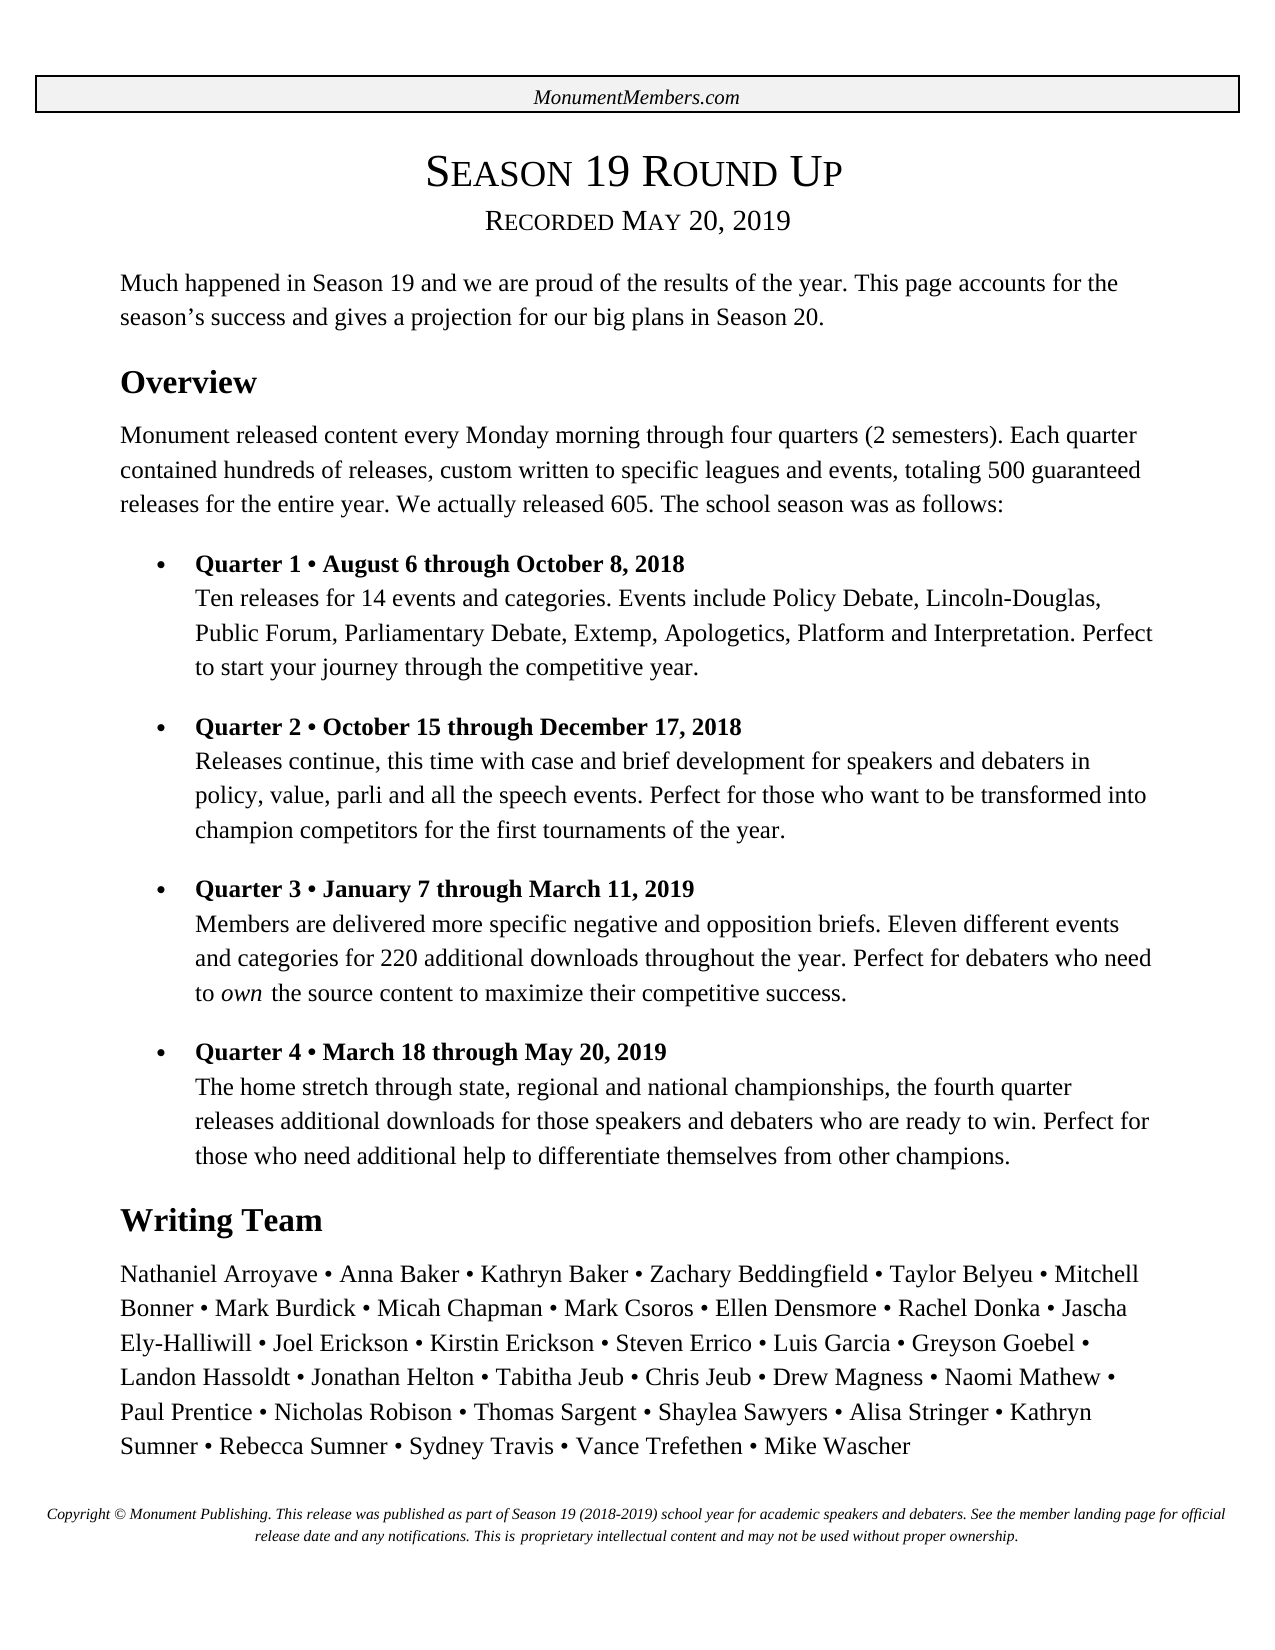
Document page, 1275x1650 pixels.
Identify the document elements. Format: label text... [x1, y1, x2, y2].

text Monument released content every Monday morning through four quarters (2 semesters). Each quarter contained hundreds of releases, custom written to specific leagues and events, totaling 500 guaranteed releases for the entire year. We actually released 605. The school season was as follows: [120, 420, 1155, 518]
subtitle Overview [120, 362, 1155, 400]
list Quarter 2 • October 15 through December 17, 2018 Releases continue, this time with case and brief development for speakers and debaters in policy, value, parli and all the speech events. Perfect for those who want to be transformed into champion competitors for the first tournaments of the year. [157, 712, 1155, 844]
subtitle Writing Team [120, 1200, 1155, 1239]
list Quarter 4 • March 18 through May 20, 2019 The home stretch through state, regional and national championships, the fourth quarter releases additional downloads for those speakers and debaters who are ready to win. Perfect for those who need additional help to differentiate themselves from other champions. [157, 1037, 1155, 1170]
text Much happened in Season 19 and we are proud of the results of the year. This page accounts for the season’s success and gives a projection for our big plans in Season 20. [120, 268, 1155, 331]
list Quarter 3 • January 7 through March 11, 2019 Members are delivered more specific negative and opposition briefs. Eleven different events and categories for 220 additional downloads throughout the year. Perfect for debaters who need to own the source content to maximize their competitive success. [157, 874, 1155, 1007]
text Nathaniel Arroyave • Anna Baker • Kathryn Baker • Zachary Beddingfield • Taylor Belyeu • Mitchell Bonner • Mark Burdick • Micah Chapman • Mark Csoros • Ellen Densmore • Rachel Donka • Jascha Ely-Halliwill • Joel Erickson • Kirstin Erickson • Steven Errico • Luis Garcia • Greyson Goebel • Landon Hassoldt • Jonathan Helton • Tabitha Jeub • Chris Jeub • Drew Magness • Naomi Mathew • Paul Prentice • Nicholas Robison • Thomas Sargent • Shaylea Sawyers • Alisa Stringer • Kathryn Sumner • Rebecca Sumner • Sydney Travis • Vance Trefethen • Mike Wascher [120, 1259, 1155, 1460]
list Quarter 1 • August 6 through October 8, 2018 Ten releases for 14 events and categories. Events include Policy Debate, Lincoln-Douglas, Public Forum, Parliamentary Debate, Extemp, Apologetics, Platform and Interpretation. Perfect to start your journey through the competitive year. [157, 549, 1155, 681]
title Season 19 Round Up Recorded May 20, 2019 [45, 143, 1230, 236]
